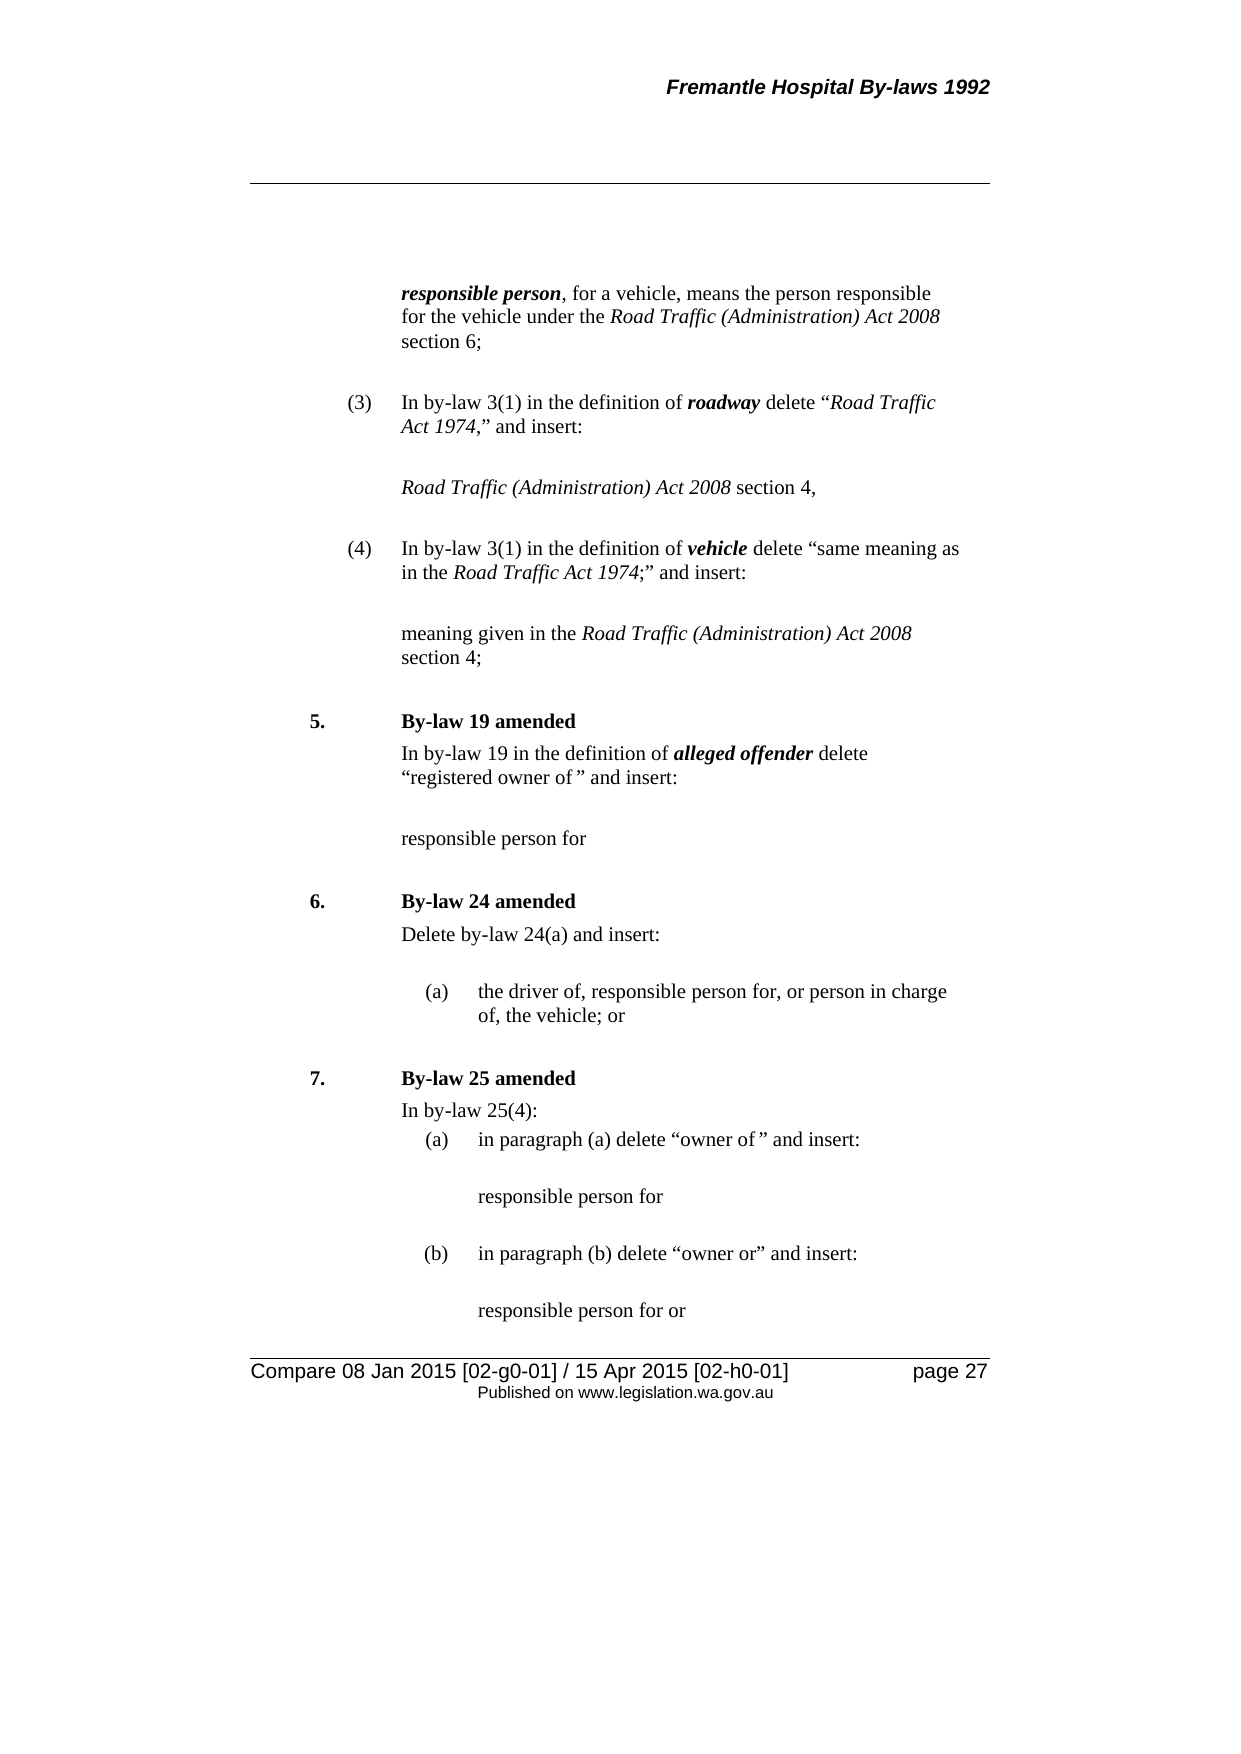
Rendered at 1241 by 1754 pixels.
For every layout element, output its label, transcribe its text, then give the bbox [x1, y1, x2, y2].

text meaning given in the Road Traffic (Administration) Act 2008 section 4; [312, 621, 960, 669]
text In by-law 19 in the definition of alleged offender delete “registered owner of” and insert: [312, 741, 960, 789]
text responsible person for or [389, 1298, 960, 1322]
text Road Traffic (Administration) Act 2008 section 4, [312, 475, 960, 499]
subtitle 5. By-law 19 amended [309, 708, 960, 733]
text responsible person for [389, 1184, 960, 1208]
subtitle 7. By-law 25 amended [309, 1066, 960, 1090]
subtitle 6. By-law 24 amended [309, 889, 960, 913]
text responsible person, for a vehicle, means the person responsible for the vehicle under the Road Traffic (Administration) Act 2008 section 6; [368, 280, 960, 353]
text (a) the driver of, responsible person for, or person in charge of, the vehicle; or [389, 979, 960, 1027]
text (b) in paragraph (b) delete “owner or” and insert: [389, 1241, 960, 1265]
text (a) in paragraph (a) delete “owner of” and insert: [389, 1127, 960, 1151]
text (3) In by-law 3(1) in the definition of roadway delete “Road Traffic Act 1974,” and insert: [312, 390, 960, 438]
text responsible person for [312, 826, 960, 850]
text In by-law 25(4): [312, 1098, 960, 1122]
text Delete by-law 24(a) and insert: [312, 922, 960, 946]
text (4) In by-law 3(1) in the definition of vehicle delete “same meaning as in the Road Traffic Act 1974;” and insert: [312, 536, 960, 584]
